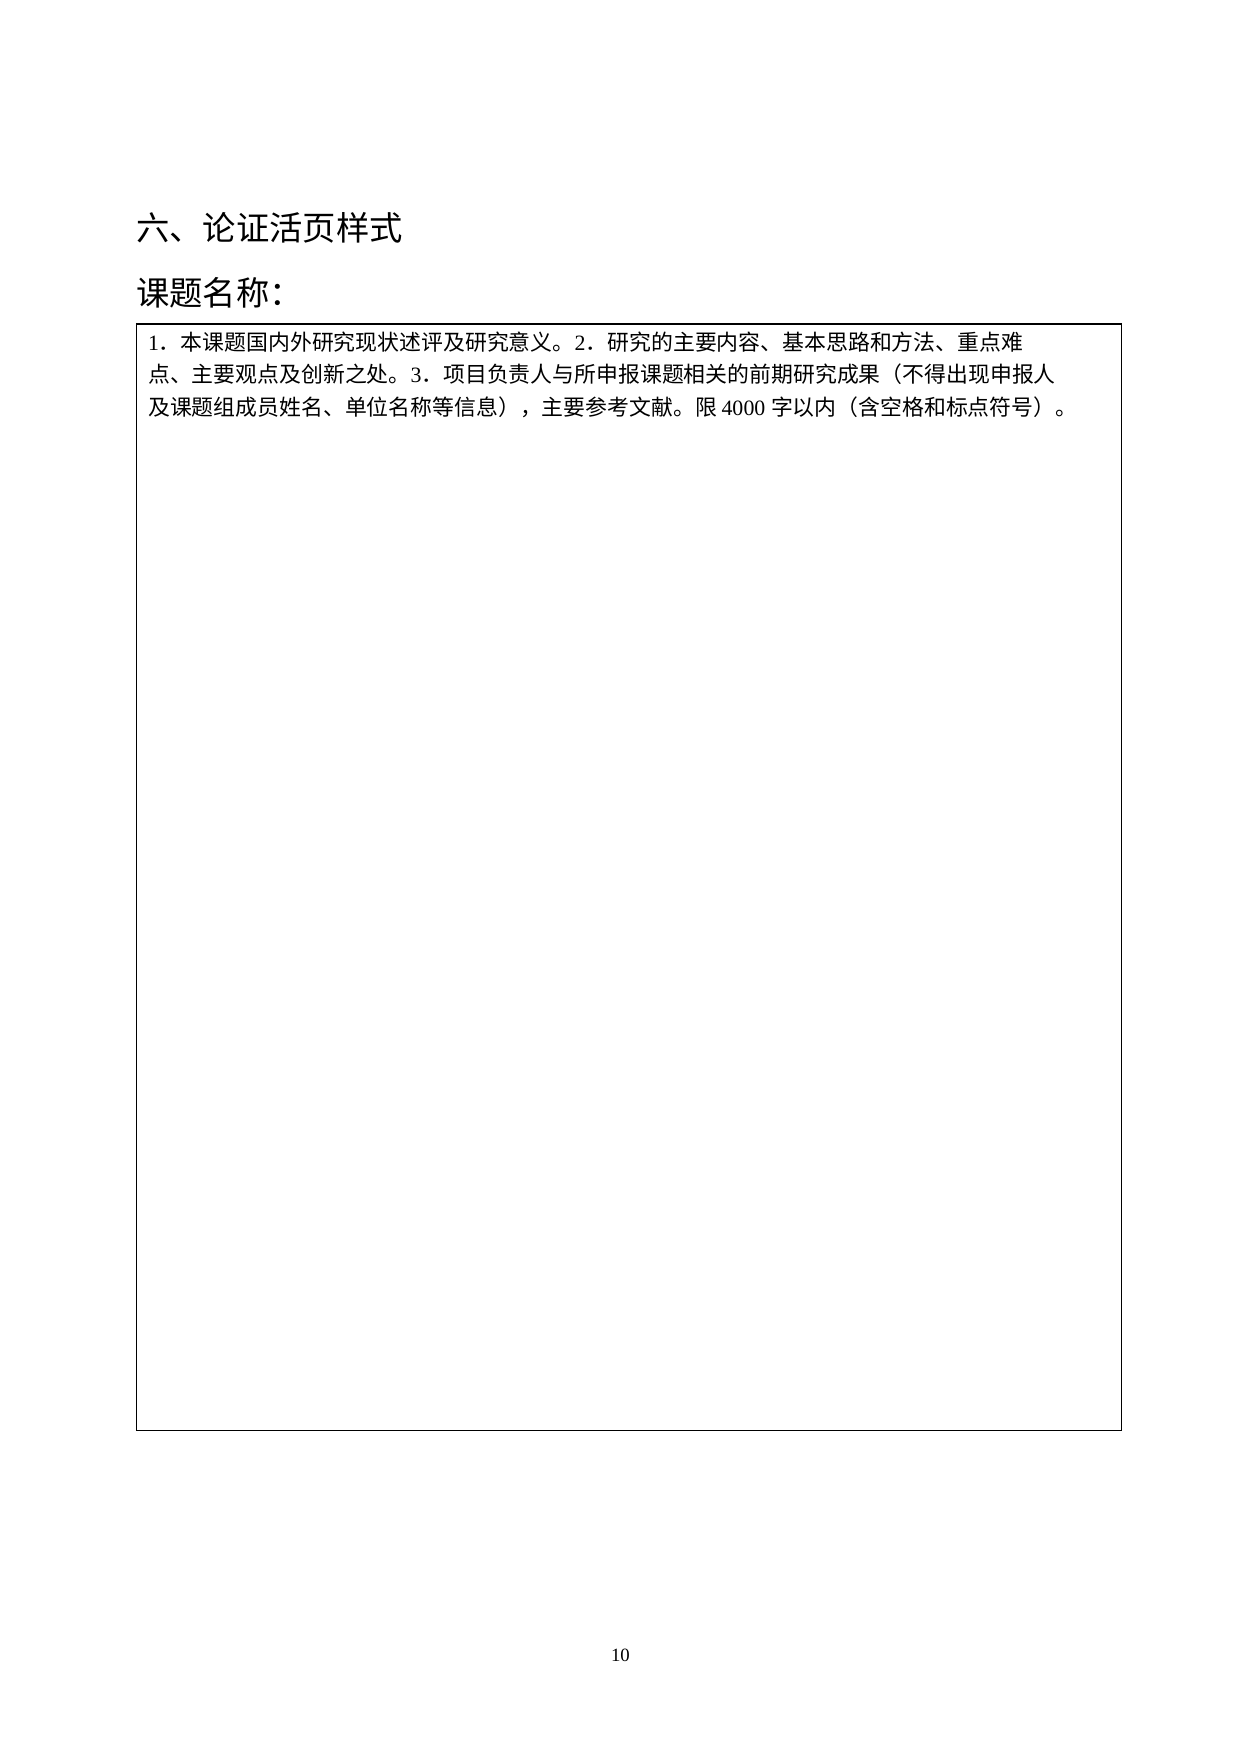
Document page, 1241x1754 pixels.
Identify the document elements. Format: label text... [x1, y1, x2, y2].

table_header 1．本课题国内外研究现状述评及研究意义。2．研究的主要内容、基本思路和方法、重点难 点、主要观点及创新之处。3．项目负责人与所申报课题相关的前期研究成果（不得出现申报人 及课题组成员姓名、单位名称等信息），主要参考文献。限 4000 字以内（含空格和标点符号）。 [137, 325, 1121, 1429]
text 六、论证活页样式 [136, 193, 1104, 258]
text 课题名称： [136, 258, 1104, 323]
